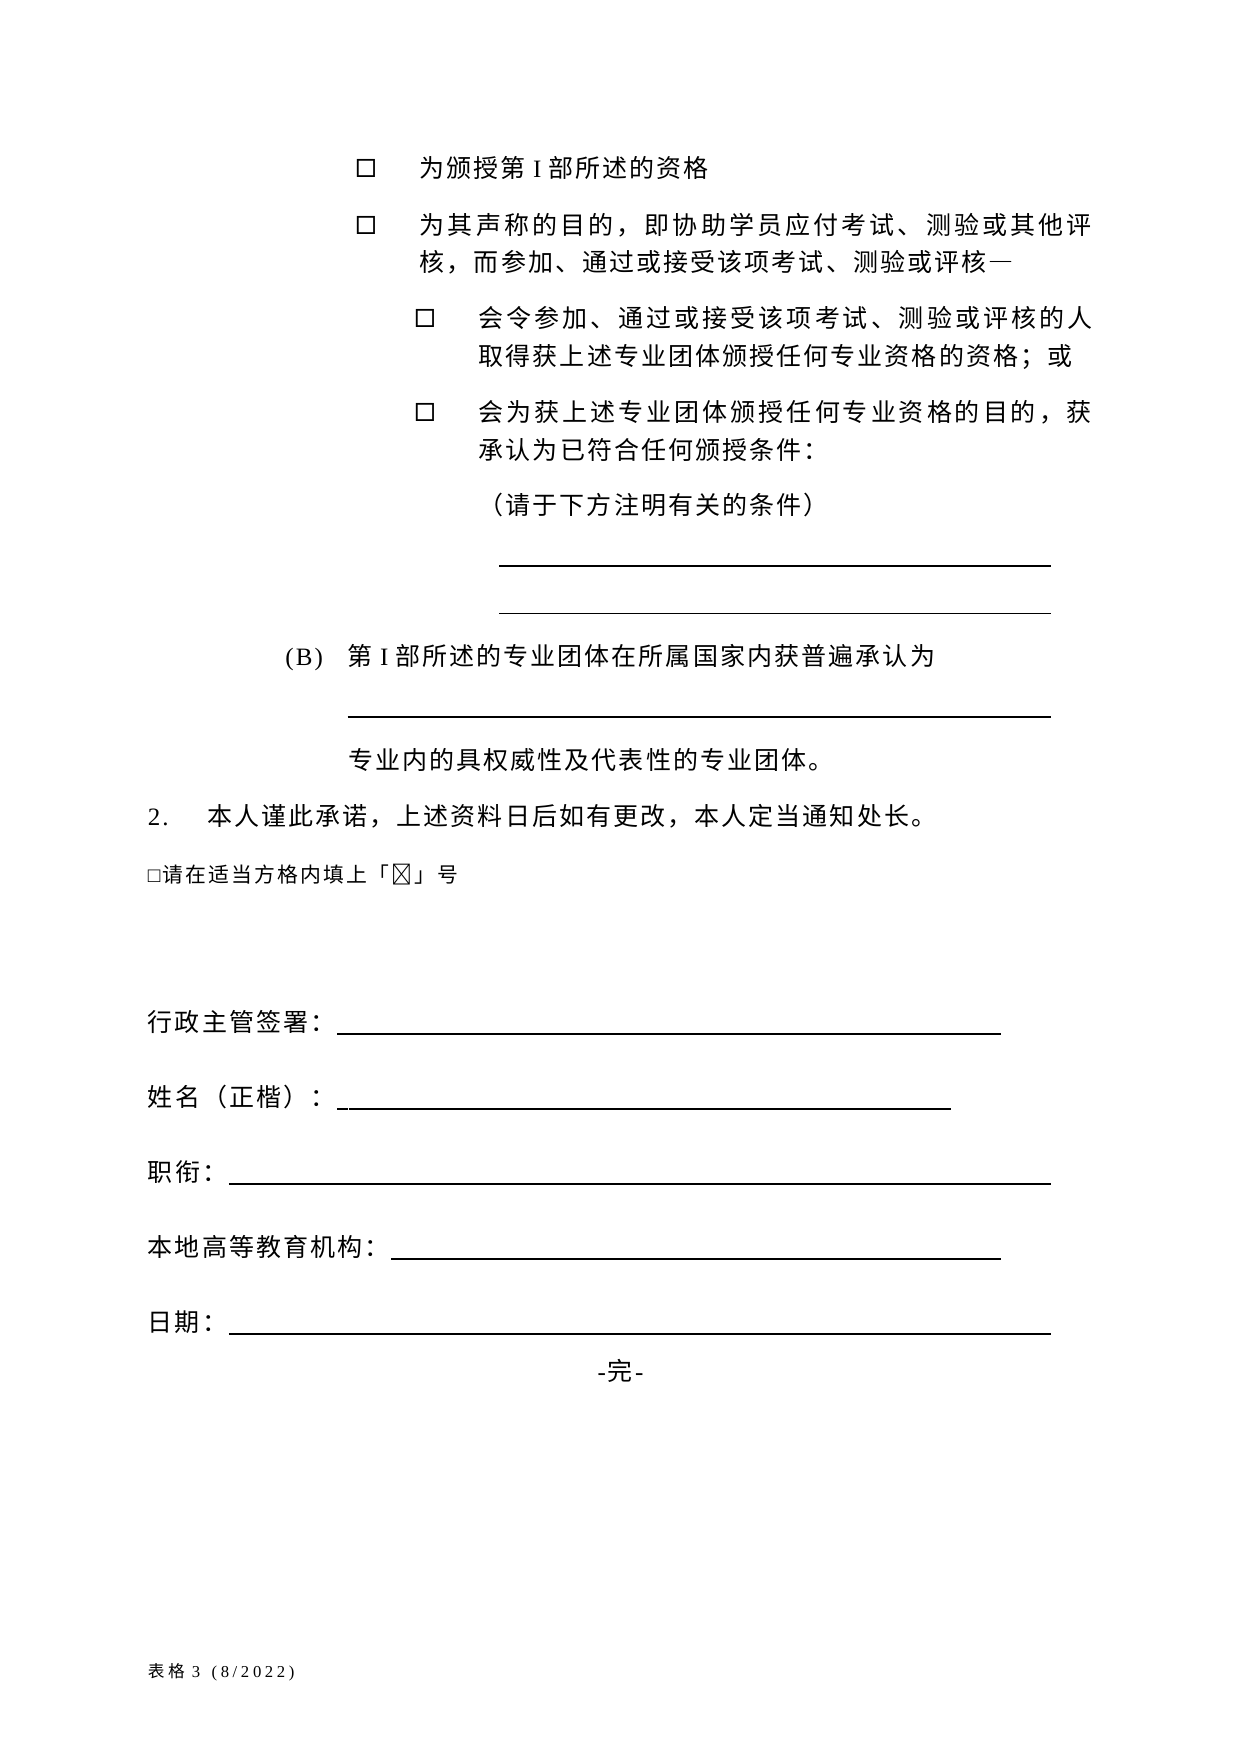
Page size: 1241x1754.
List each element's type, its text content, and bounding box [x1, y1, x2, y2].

list 为颁授第I部所述的资格 [354, 148, 1092, 185]
text □请在适当方格内填上「」号 [148, 851, 1092, 889]
text 日期： [148, 1301, 1092, 1339]
list 为其声称的目的，即协助学员应付考试、测验或其他评核，而参加、通过或接受该项考试、测验或评核— [354, 204, 1092, 279]
text （请于下方注明有关的条件） [478, 485, 1092, 521]
list 第I部所述的专业团体在所属国家内获普遍承认为 [285, 635, 1092, 673]
text -完- [148, 1351, 1092, 1388]
text 专业内的具权威性及代表性的专业团体。 [348, 739, 1092, 776]
text 行政主管签署： [148, 1001, 1092, 1039]
text 姓名（正楷）： [148, 1076, 1092, 1114]
list 会令参加、通过或接受该项考试、测验或评核的人取得获上述专业团体颁授任何专业资格的资格；或 [413, 298, 1092, 373]
text 职衔： [148, 1151, 1092, 1189]
text 本地高等教育机构： [148, 1226, 1092, 1264]
list 会为获上述专业团体颁授任何专业资格的目的，获承认为已符合任何颁授条件： [413, 391, 1092, 466]
text 2. 本人谨此承诺，上述资料日后如有更改，本人定当通知处长。 [148, 795, 1092, 833]
